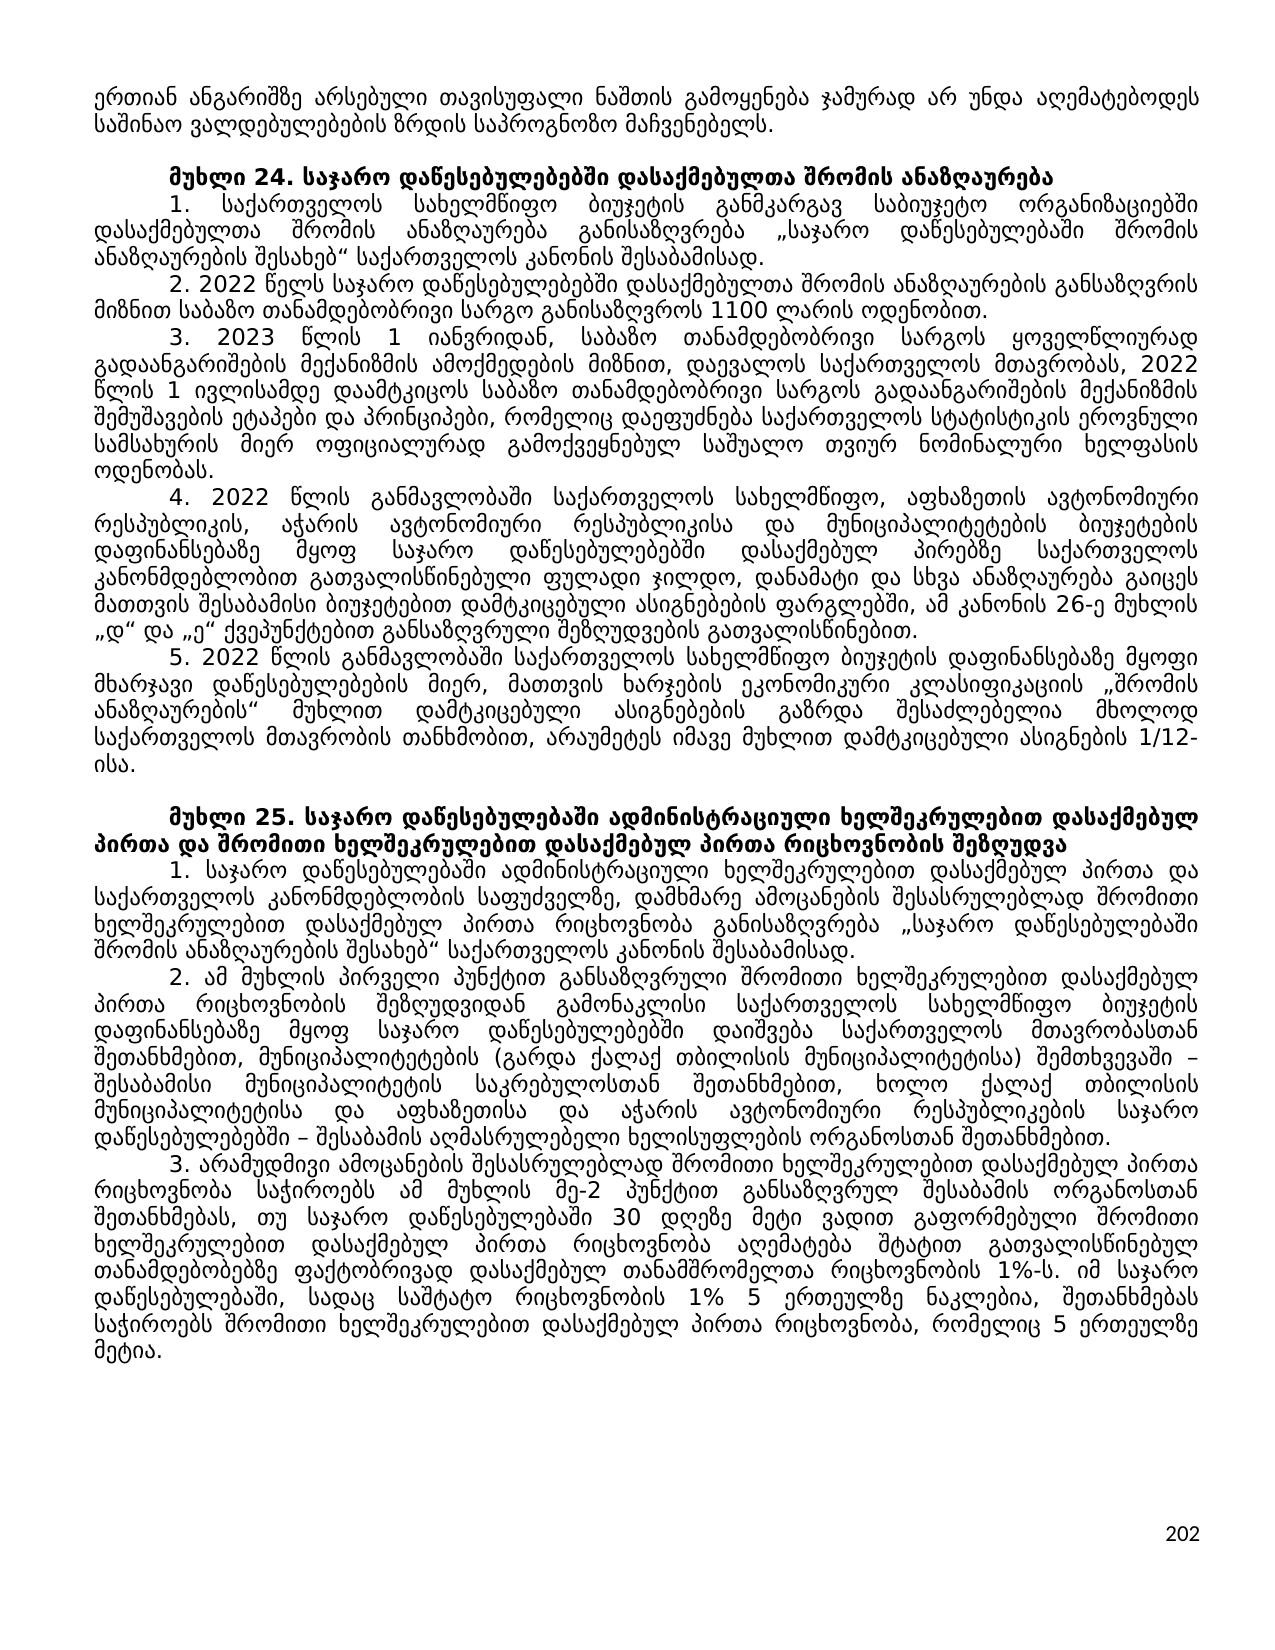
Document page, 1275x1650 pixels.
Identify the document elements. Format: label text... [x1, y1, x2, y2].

text 5. 2022 წლის განმავლობაში საქართველოს სახელმწიფო ბიუჯეტის დაფინანსებაზე მყოფი მხარჯავი დაწესებულებების მიერ, მათთვის ხარჯების ეკონომიკური კლასიფიკაციის „შრომის ანაზღაურების“ მუხლით დამტკიცებული ასიგნებების გაზრდა შესაძლებელია მხოლოდ საქართველოს მთავრობის თანხმობით, არაუმეტეს იმავე მუხლით დამტკიცებული ასიგნების 1/12-ისა. [94, 644, 1200, 778]
text მუხლი 24. საჯარო დაწესებულებებში დასაქმებულთა შრომის ანაზღაურება [94, 164, 1200, 191]
text 2. ამ მუხლის პირველი პუნქტით განსაზღვრული შრომითი ხელშეკრულებით დასაქმებულ პირთა რიცხოვნობის შეზღუდვიდან გამონაკლისი საქართველოს სახელმწიფო ბიუჯეტის დაფინანსებაზე მყოფ საჯარო დაწესებულებებში დაიშვება საქართველოს მთავრობასთან შეთანხმებით, მუნიციპალიტეტების (გარდა ქალაქ თბილისის მუნიციპალიტეტისა) შემთხვევაში – შესაბამისი მუნიციპალიტეტის საკრებულოსთან შეთანხმებით, ხოლო ქალაქ თბილისის მუნიციპალიტეტისა და აფხაზეთისა და აჭარის ავტონომიური რესპუბლიკების საჯარო დაწესებულებებში – შესაბამის აღმასრულებელი ხელისუფლების ორგანოსთან შეთანხმებით. [94, 964, 1200, 1151]
text 3. 2023 წლის 1 იანვრიდან, საბაზო თანამდებობრივი სარგოს ყოველწლიურად გადაანგარიშების მექანიზმის ამოქმედების მიზნით, დაევალოს საქართველოს მთავრობას, 2022 წლის 1 ივლისამდე დაამტკიცოს საბაზო თანამდებობრივი სარგოს გადაანგარიშების მექანიზმის შემუშავების ეტაპები და პრინციპები, რომელიც დაეფუძნება საქართველოს სტატისტიკის ეროვნული სამსახურის მიერ ოფიციალურად გამოქვეყნებულ საშუალო თვიურ ნომინალური ხელფასის ოდენობას. [94, 324, 1200, 484]
text მუხლი 25. საჯარო დაწესებულებაში ადმინისტრაციული ხელშეკრულებით დასაქმებულ პირთა და შრომითი ხელშეკრულებით დასაქმებულ პირთა რიცხოვნობის შეზღუდვა [94, 804, 1200, 858]
text 1. საქართველოს სახელმწიფო ბიუჯეტის განმკარგავ საბიუჯეტო ორგანიზაციებში დასაქმებულთა შრომის ანაზღაურება განისაზღვრება „საჯარო დაწესებულებაში შრომის ანაზღაურების შესახებ“ საქართველოს კანონის შესაბამისად. [94, 191, 1200, 271]
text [94, 84, 1200, 138]
text 2. 2022 წელს საჯარო დაწესებულებებში დასაქმებულთა შრომის ანაზღაურების განსაზღვრის მიზნით საბაზო თანამდებობრივი სარგო განისაზღვროს 1100 ლარის ოდენობით. [94, 271, 1200, 324]
text 3. არამუდმივი ამოცანების შესასრულებლად შრომითი ხელშეკრულებით დასაქმებულ პირთა რიცხოვნობა საჭიროებს ამ მუხლის მე-2 პუნქტით განსაზღვრულ შესაბამის ორგანოსთან შეთანხმებას, თუ საჯარო დაწესებულებაში 30 დღეზე მეტი ვადით გაფორმებული შრომითი ხელშეკრულებით დასაქმებულ პირთა რიცხოვნობა აღემატება შტატით გათვალისწინებულ თანამდებობებზე ფაქტობრივად დასაქმებულ თანამშრომელთა რიცხოვნობის 1%-ს. იმ საჯარო დაწესებულებაში, სადაც საშტატო რიცხოვნობის 1% 5 ერთეულზე ნაკლებია, შეთანხმებას საჭიროებს შრომითი ხელშეკრულებით დასაქმებულ პირთა რიცხოვნობა, რომელიც 5 ერთეულზე მეტია. [94, 1151, 1200, 1364]
text 1. საჯარო დაწესებულებაში ადმინისტრაციული ხელშეკრულებით დასაქმებულ პირთა და საქართველოს კანონმდებლობის საფუძველზე, დამხმარე ამოცანების შესასრულებლად შრომითი ხელშეკრულებით დასაქმებულ პირთა რიცხოვნობა განისაზღვრება „საჯარო დაწესებულებაში შრომის ანაზღაურების შესახებ“ საქართველოს კანონის შესაბამისად. [94, 858, 1200, 964]
text 4. 2022 წლის განმავლობაში საქართველოს სახელმწიფო, აფხაზეთის ავტონომიური რესპუბლიკის, აჭარის ავტონომიური რესპუბლიკისა და მუნიციპალიტეტების ბიუჯეტების დაფინანსებაზე მყოფ საჯარო დაწესებულებებში დასაქმებულ პირებზე საქართველოს კანონმდებლობით გათვალისწინებული ფულადი ჯილდო, დანამატი და სხვა ანაზღაურება გაიცეს მათთვის შესაბამისი ბიუჯეტებით დამტკიცებული ასიგნებების ფარგლებში, ამ კანონის 26-ე მუხლის „დ“ და „ე“ ქვეპუნქტებით განსაზღვრული შეზღუდვების გათვალისწინებით. [94, 484, 1200, 644]
